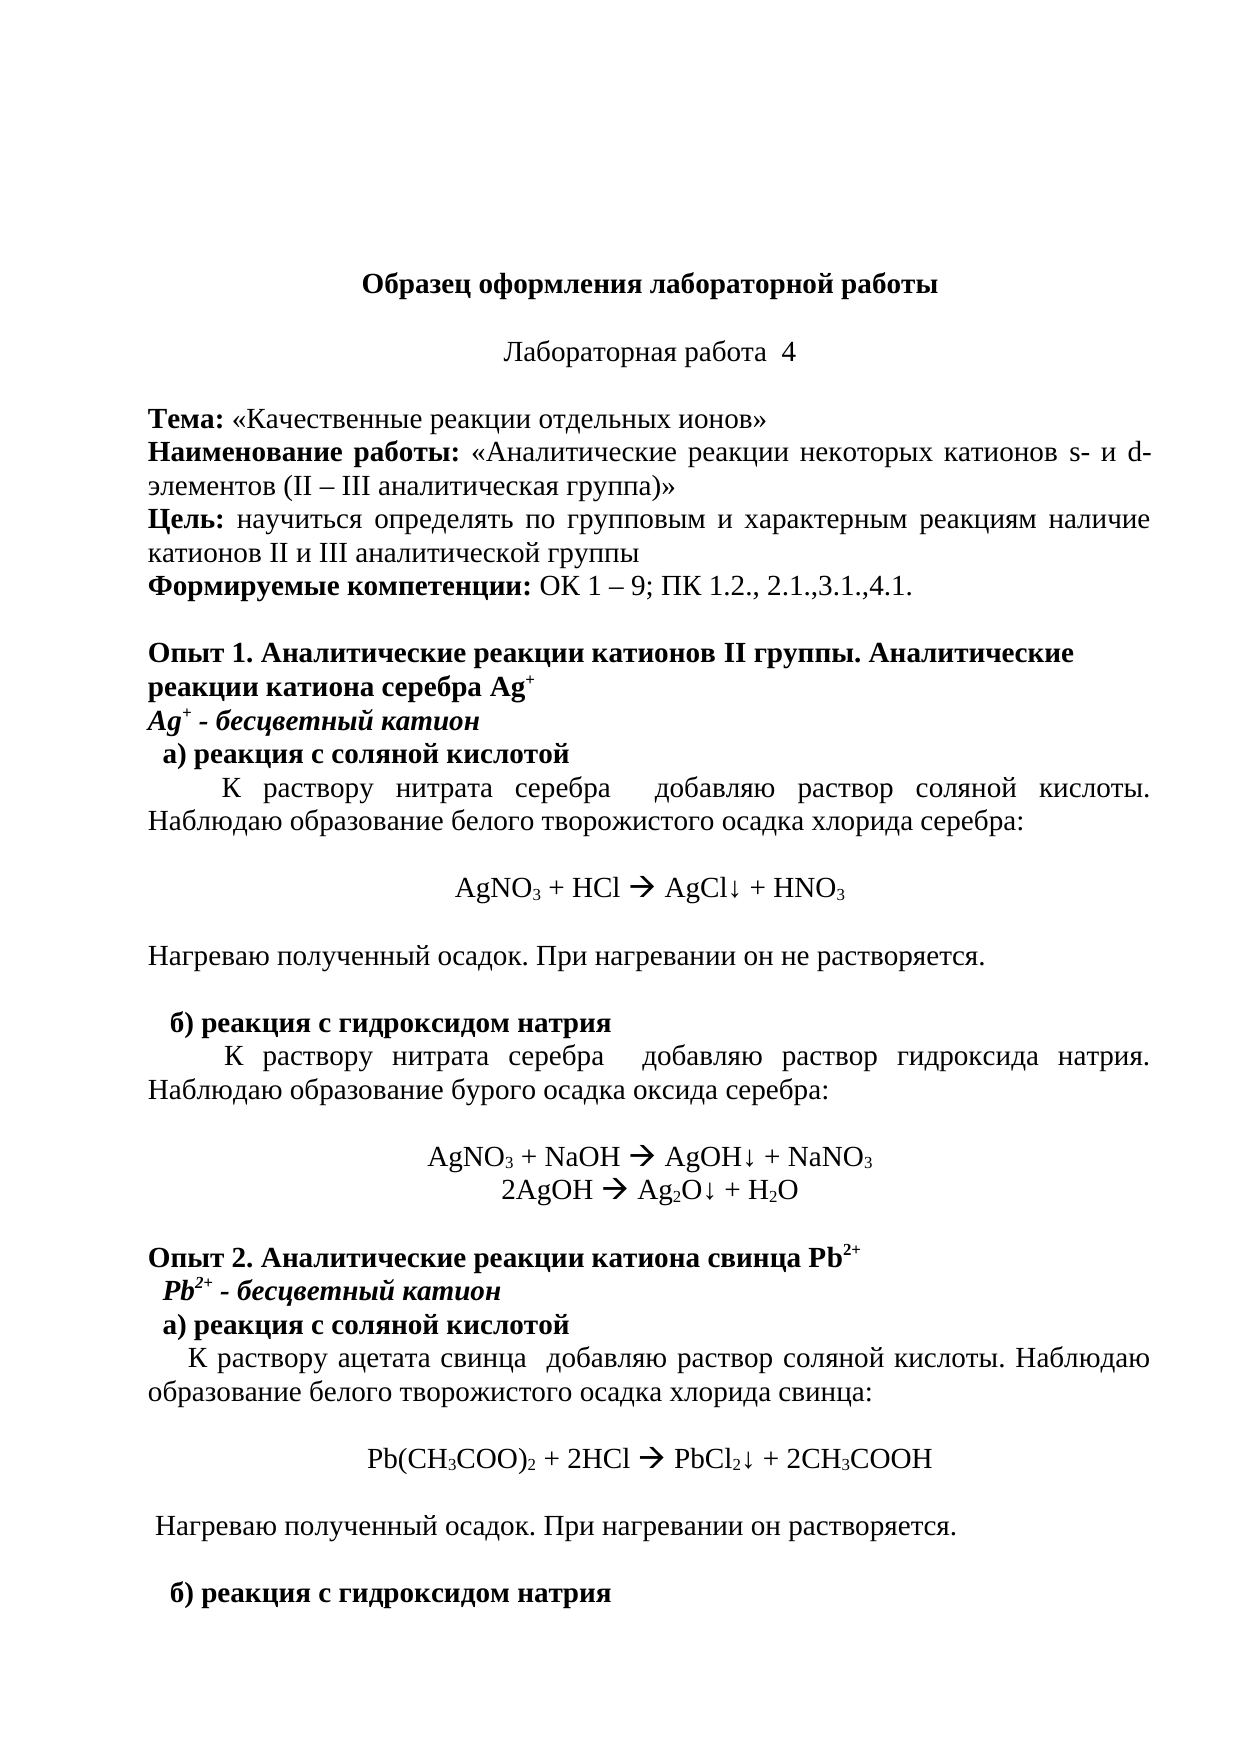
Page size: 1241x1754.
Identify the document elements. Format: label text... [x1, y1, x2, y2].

text б) реакция с гидроксидом натрия [148, 1575, 1152, 1609]
text а) реакция с соляной кислотой [148, 736, 1152, 770]
text К раствору нитрата серебра добавляю раствор гидроксида натрия. Наблюдаю образование бурого осадка оксида серебра: [148, 1038, 1152, 1105]
text Ag+ - бесцветный катион [148, 703, 1152, 736]
text AgNO3 + HCl AgCl↓ + HNO3 [148, 870, 1152, 904]
text Опыт 1. Аналитические реакции катионов II группы. Аналитические реакции катиона серебра Ag+ [148, 636, 1152, 703]
text б) реакция с гидроксидом натрия [148, 1005, 1152, 1038]
text 2AgOH Ag2O↓ + H2O [148, 1172, 1152, 1206]
text Образец оформления лабораторной работы [148, 267, 1152, 300]
text К раствору нитрата серебра добавляю раствор соляной кислоты. Наблюдаю образование белого творожистого осадка хлорида серебра: [148, 770, 1152, 837]
text Наименование работы: «Аналитические реакции некоторых катионов s- и d- элементов (II – III аналитическая группа)» [148, 434, 1152, 501]
text Лабораторная работа 4 [148, 334, 1152, 367]
text Нагреваю полученный осадок. При нагревании он не растворяется. [148, 938, 1152, 971]
text а) реакция с соляной кислотой [148, 1307, 1152, 1340]
text AgNO3 + NaOH AgOH↓ + NaNO3 [148, 1139, 1152, 1172]
text Формируемые компетенции: ОК 1 – 9; ПК 1.2., 2.1.,3.1.,4.1. [148, 568, 1152, 602]
text К раствору ацетата свинца добавляю раствор соляной кислоты. Наблюдаю образование белого творожистого осадка хлорида свинца: [148, 1340, 1152, 1407]
text Цель: научиться определять по групповым и характерным реакциям наличие катионов II и III аналитической группы [148, 501, 1152, 568]
text Pb(CH3COO)2 + 2HCl PbCl2↓ + 2CH3COOH [148, 1441, 1152, 1474]
text Тема: «Качественные реакции отдельных ионов» [148, 401, 1152, 434]
text Рb2+ - бесцветный катион [148, 1273, 1152, 1307]
text Нагреваю полученный осадок. При нагревании он растворяется. [148, 1508, 1152, 1542]
text Опыт 2. Аналитические реакции катиона свинца Рb2+ [148, 1240, 1152, 1273]
